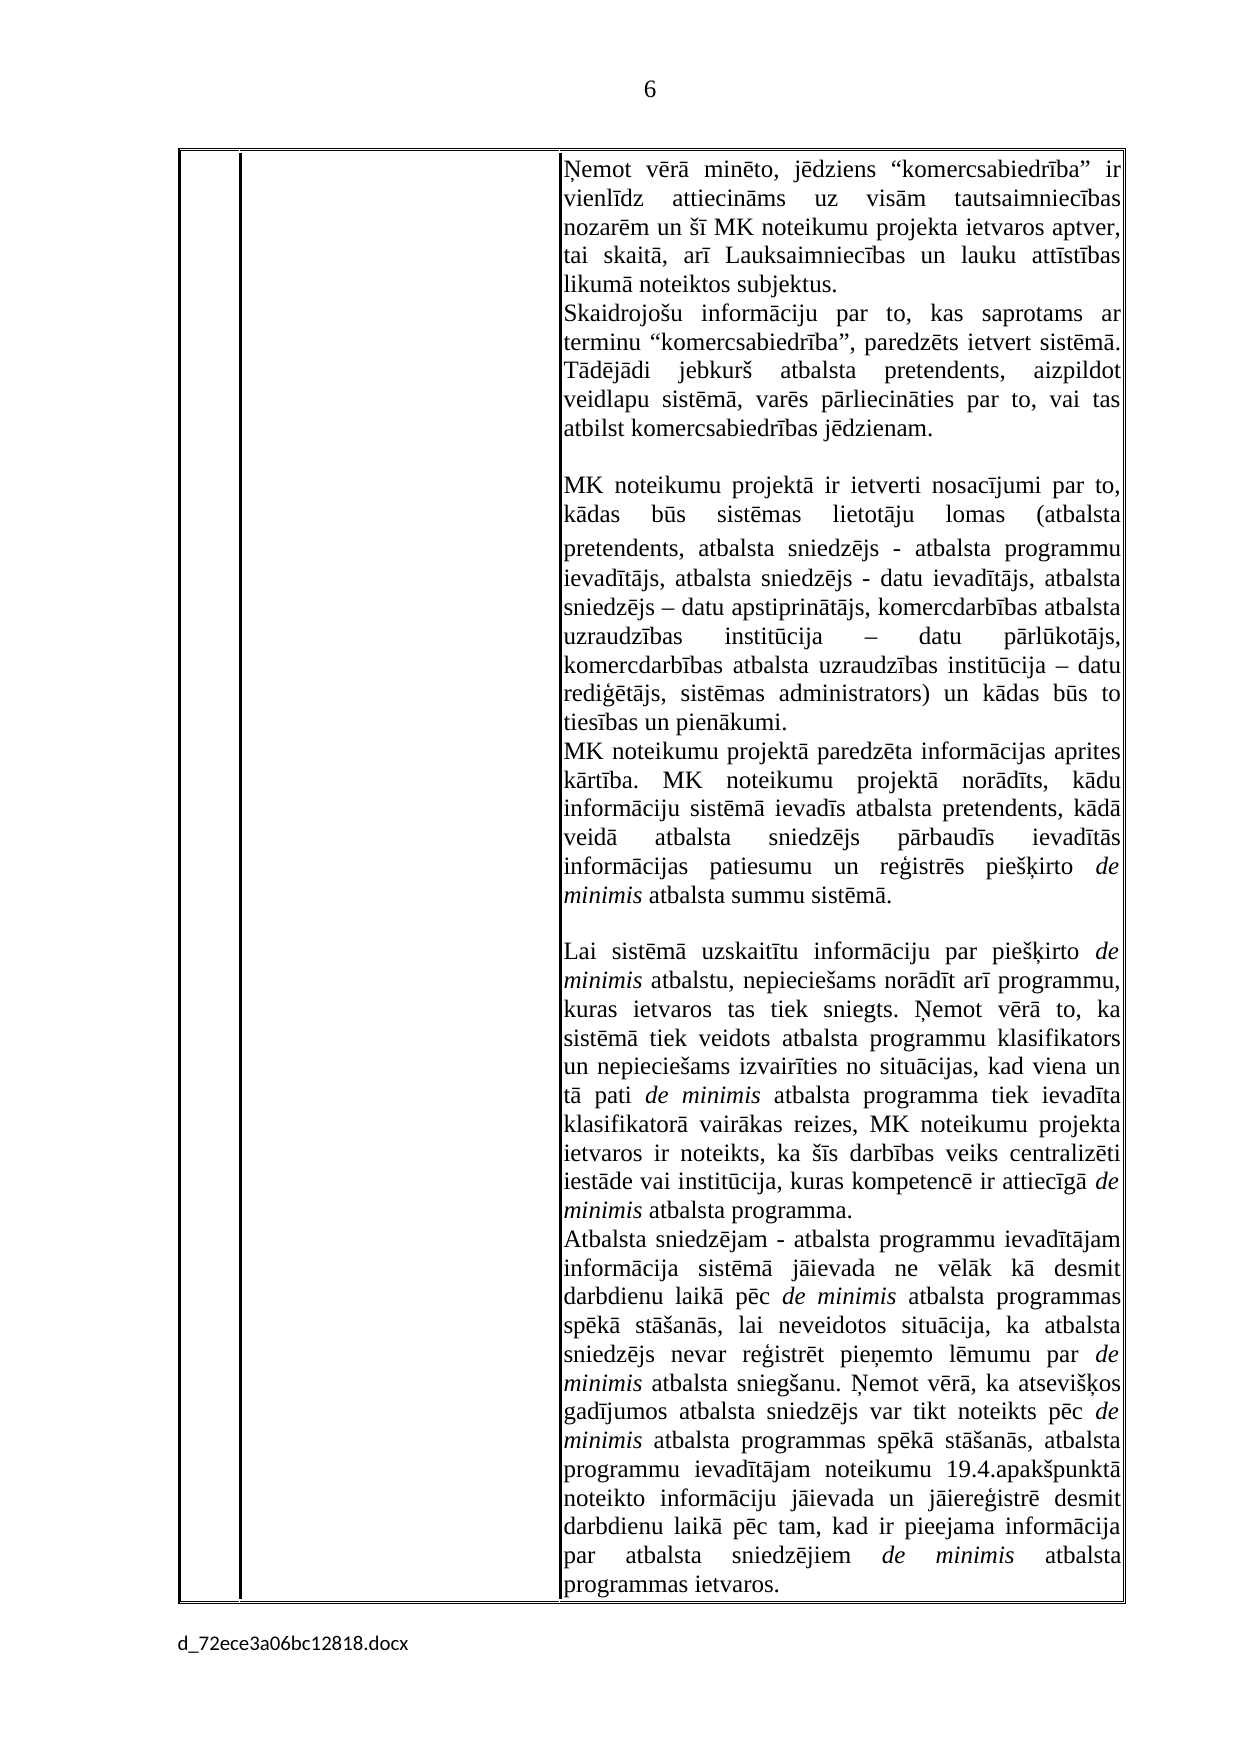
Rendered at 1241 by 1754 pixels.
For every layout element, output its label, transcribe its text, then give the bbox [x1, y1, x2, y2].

table_cell 2. [180, 149, 240, 1601]
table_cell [560, 151, 1123, 1601]
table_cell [240, 149, 560, 1601]
